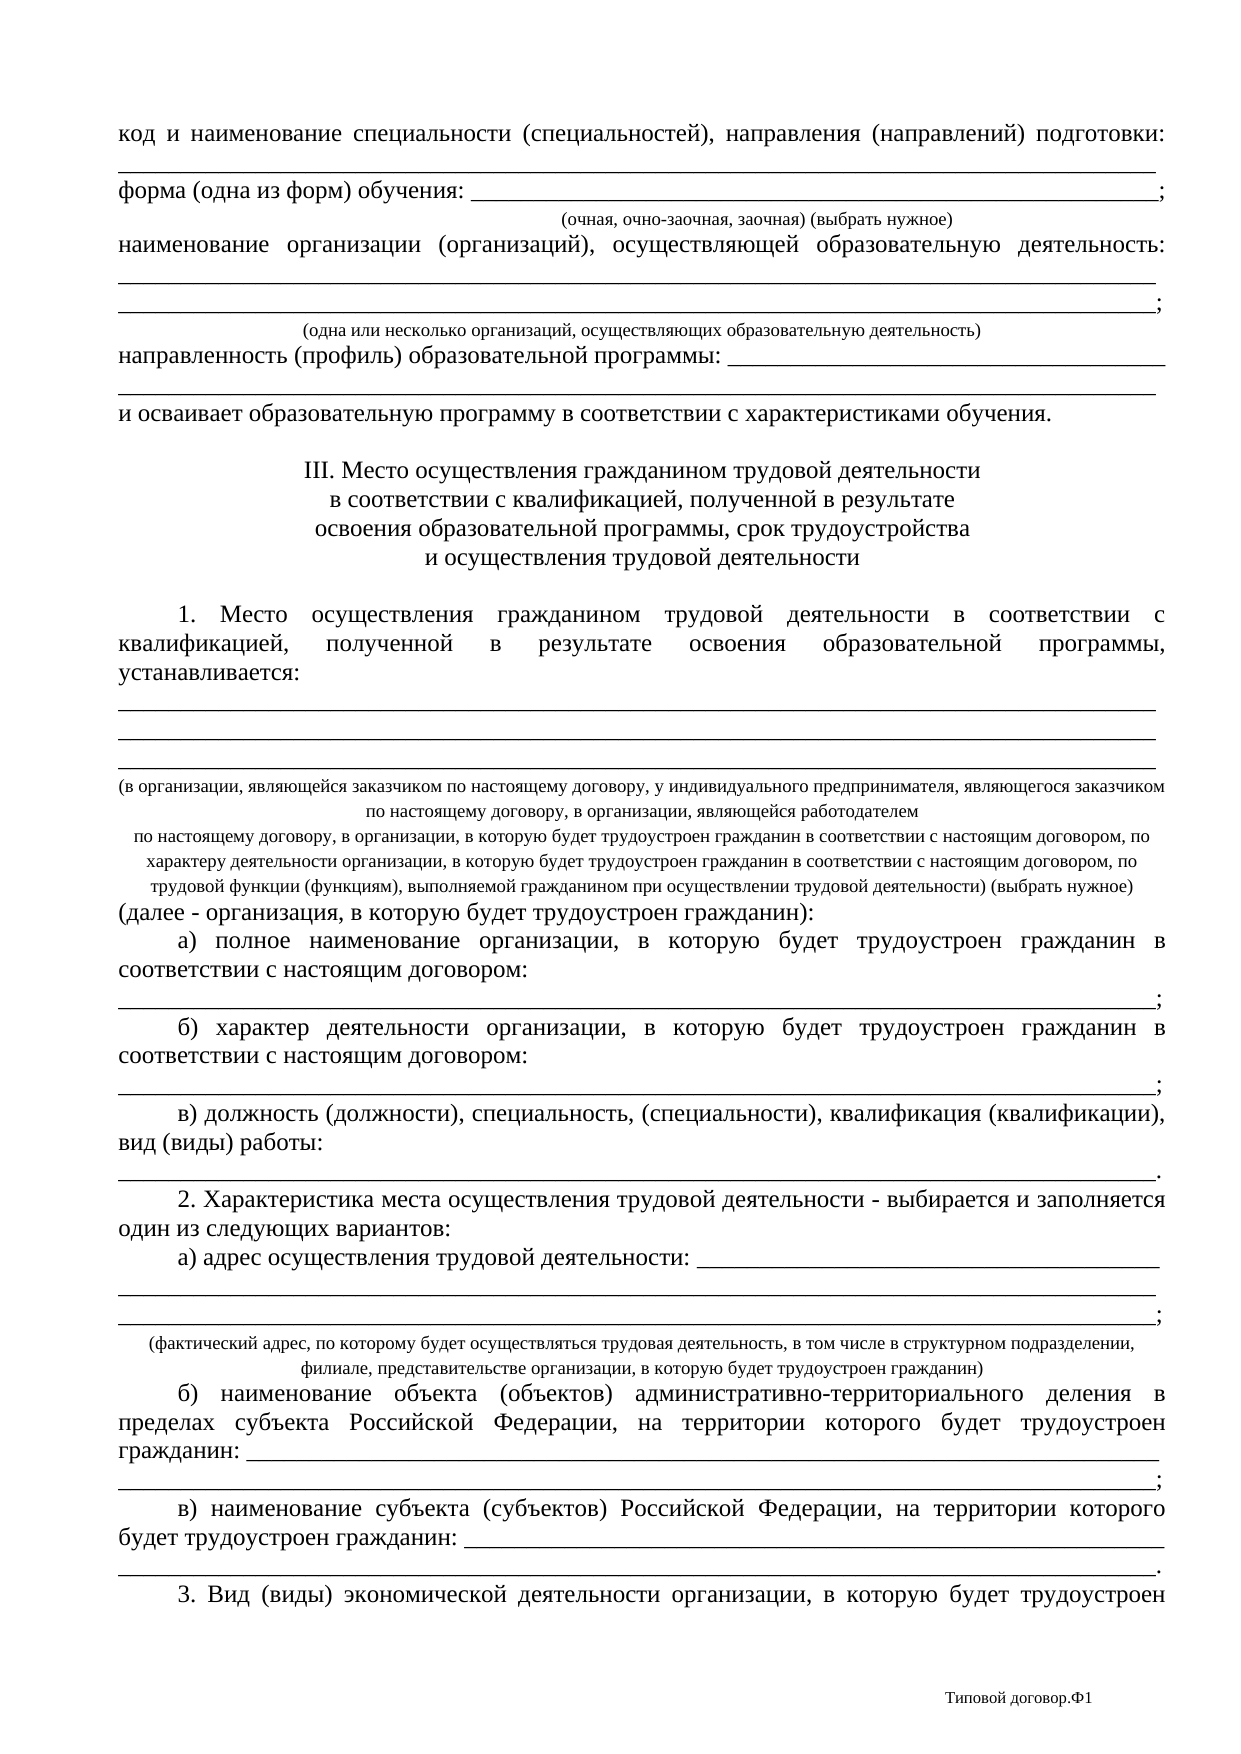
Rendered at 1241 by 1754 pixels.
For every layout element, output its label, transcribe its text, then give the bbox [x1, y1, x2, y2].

text ___________________________________________________________________________________; [118, 1069, 1166, 1098]
text б) наименование объекта (объектов) административно-территориального деления в пределах субъекта Российской Федерации, на территории которого будет трудоустроен гражданин: _________________________________________________________________________ [118, 1378, 1166, 1464]
text в) наименование субъекта (субъектов) Российской Федерации, на территории которого будет трудоустроен гражданин: ________________________________________________________ [118, 1493, 1166, 1551]
text ___________________________________________________________________________________; [118, 983, 1166, 1012]
text и осуществления трудовой деятельности [118, 542, 1166, 571]
text ___________________________________________________________________________________; [118, 287, 1166, 316]
text ___________________________________________________________________________________ [118, 743, 1166, 772]
text 2. Характеристика места осуществления трудовой деятельности - выбирается и заполняется один из следующих вариантов: [118, 1184, 1166, 1242]
text освоения образовательной программы, срок трудоустройства [118, 513, 1166, 542]
text ___________________________________________________________________________________; [118, 1299, 1166, 1328]
text в соответствии с квалификацией, полученной в результате [118, 484, 1166, 513]
text наименование организации (организаций), осуществляющей образовательную деятельность: ___________________________________________________________________________________ [118, 229, 1166, 287]
text в) должность (должности), специальность, (специальности), квалификация (квалификации), вид (виды) работы: [118, 1098, 1166, 1156]
text (в организации, являющейся заказчиком по настоящему договору, у индивидуального предпринимателя, являющегося заказчиком по настоящему договору, в организации, являющейся работодателем [118, 772, 1166, 822]
text (одна или несколько организаций, осуществляющих образовательную деятельность) [118, 316, 1166, 341]
text ___________________________________________________________________________________ [118, 686, 1166, 714]
text и осваивает образовательную программу в соответствии с характеристиками обучения. [118, 398, 1166, 427]
text (очная, очно-заочная, заочная) (выбрать нужное) [118, 204, 1166, 229]
text а) полное наименование организации, в которую будет трудоустроен гражданин в соответствии с настоящим договором: [118, 926, 1166, 983]
text б) характер деятельности организации, в которую будет трудоустроен гражданин в соответствии с настоящим договором: [118, 1012, 1166, 1069]
text форма (одна из форм) обучения: _______________________________________________________; [118, 176, 1166, 204]
text код и наименование специальности (специальностей), направления (направлений) подготовки: ___________________________________________________________________________________ [118, 118, 1166, 176]
text а) адрес осуществления трудовой деятельности: _____________________________________ [118, 1242, 1166, 1271]
text ___________________________________________________________________________________. [118, 1156, 1166, 1184]
text по настоящему договору, в организации, в которую будет трудоустроен гражданин в соответствии с настоящим договором, по характеру деятельности организации, в которую будет трудоустроен гражданин в соответствии с настоящим договором, по трудовой функции (функциям), выполняемой гражданином при осуществлении трудовой деятельности) (выбрать нужное) [118, 822, 1166, 897]
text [118, 1579, 1166, 1608]
text 1. Место осуществления гражданином трудовой деятельности в соответствии с квалификацией, полученной в результате освоения образовательной программы, устанавливается: [118, 599, 1166, 686]
text ___________________________________________________________________________________ [118, 369, 1166, 398]
text (фактический адрес, по которому будет осуществляться трудовая деятельность, в том числе в структурном подразделении, филиале, представительстве организации, в которую будет трудоустроен гражданин) [118, 1328, 1166, 1378]
text ___________________________________________________________________________________ [118, 1271, 1166, 1299]
text направленность (профиль) образовательной программы: ___________________________________ [118, 341, 1166, 369]
text ___________________________________________________________________________________ [118, 714, 1166, 743]
text III. Место осуществления гражданином трудовой деятельности [118, 456, 1166, 484]
text ___________________________________________________________________________________. [118, 1551, 1166, 1579]
text ___________________________________________________________________________________; [118, 1464, 1166, 1493]
text (далее - организация, в которую будет трудоустроен гражданин): [118, 897, 1166, 926]
